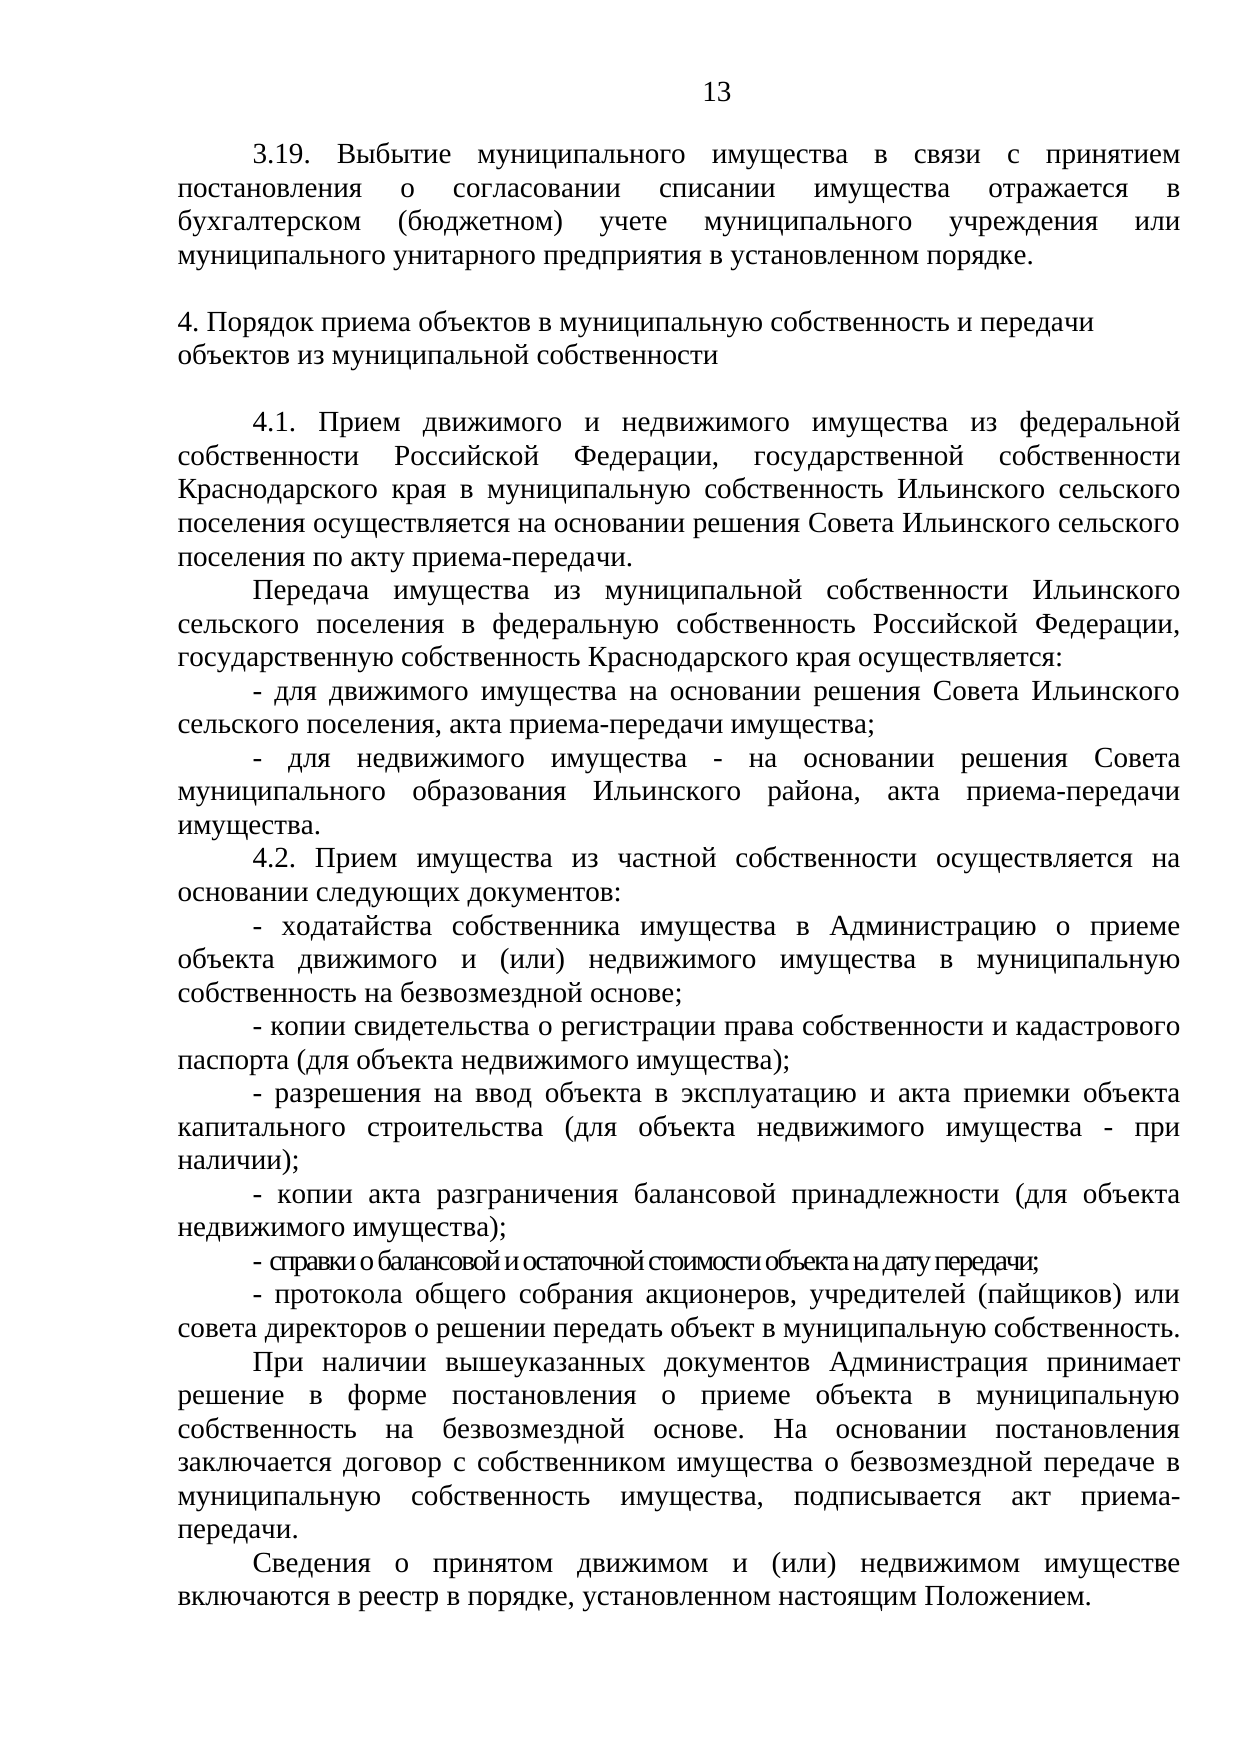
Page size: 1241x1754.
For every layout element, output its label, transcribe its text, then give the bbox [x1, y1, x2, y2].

text - ходатайства собственника имущества в Администрацию о приеме объекта движимого и (или) недвижимого имущества в муниципальную собственность на безвозмездной основе; [177, 908, 1181, 1008]
text - копии свидетельства о регистрации права собственности и кадастрового паспорта (для объекта недвижимого имущества); [177, 1008, 1181, 1075]
text - для движимого имущества на основании решения Совета Ильинского сельского поселения, акта приема-передачи имущества; [177, 673, 1181, 740]
text Передача имущества из муниципальной собственности Ильинского сельского поселения в федеральную собственность Российской Федерации, государственную собственность Краснодарского края осуществляется: [177, 572, 1181, 673]
text - справки о балансовой и остаточной стоимости объекта на дату передачи; [177, 1243, 1181, 1277]
text 4.2. Прием имущества из частной собственности осуществляется на основании следующих документов: [177, 841, 1181, 908]
subtitle 4. Порядок приема объектов в муниципальную собственность и передачи [177, 304, 1181, 337]
text При наличии вышеуказанных документов Администрация принимает решение в форме постановления о приеме объекта в муниципальную собственность на безвозмездной основе. На основании постановления заключается договор с собственником имущества о безвозмездной передаче в муниципальную собственность имущества, подписывается акт приема-передачи. [177, 1344, 1181, 1545]
text 4.1. Прием движимого и недвижимого имущества из федеральной собственности Российской Федерации, государственной собственности Краснодарского края в муниципальную собственность Ильинского сельского поселения осуществляется на основании решения Совета Ильинского сельского поселения по акту приема-передачи. [177, 404, 1181, 572]
text - для недвижимого имущества - на основании решения Совета муниципального образования Ильинского района, акта приема-передачи имущества. [177, 740, 1181, 841]
subtitle объектов из муниципальной собственности [177, 337, 1181, 371]
text - разрешения на ввод объекта в эксплуатацию и акта приемки объекта капитального строительства (для объекта недвижимого имущества - при наличии); [177, 1075, 1181, 1176]
text 3.19. Выбытие муниципального имущества в связи с принятием постановления о согласовании списании имущества отражается в бухгалтерском (бюджетном) учете муниципального учреждения или муниципального унитарного предприятия в установленном порядке. [177, 136, 1181, 270]
text - протокола общего собрания акционеров, учредителей (пайщиков) или совета директоров о решении передать объект в муниципальную собственность. [177, 1277, 1181, 1344]
text - копии акта разграничения балансовой принадлежности (для объекта недвижимого имущества); [177, 1176, 1181, 1243]
text Сведения о принятом движимом и (или) недвижимом имуществе включаются в реестр в порядке, установленном настоящим Положением. [177, 1545, 1181, 1612]
